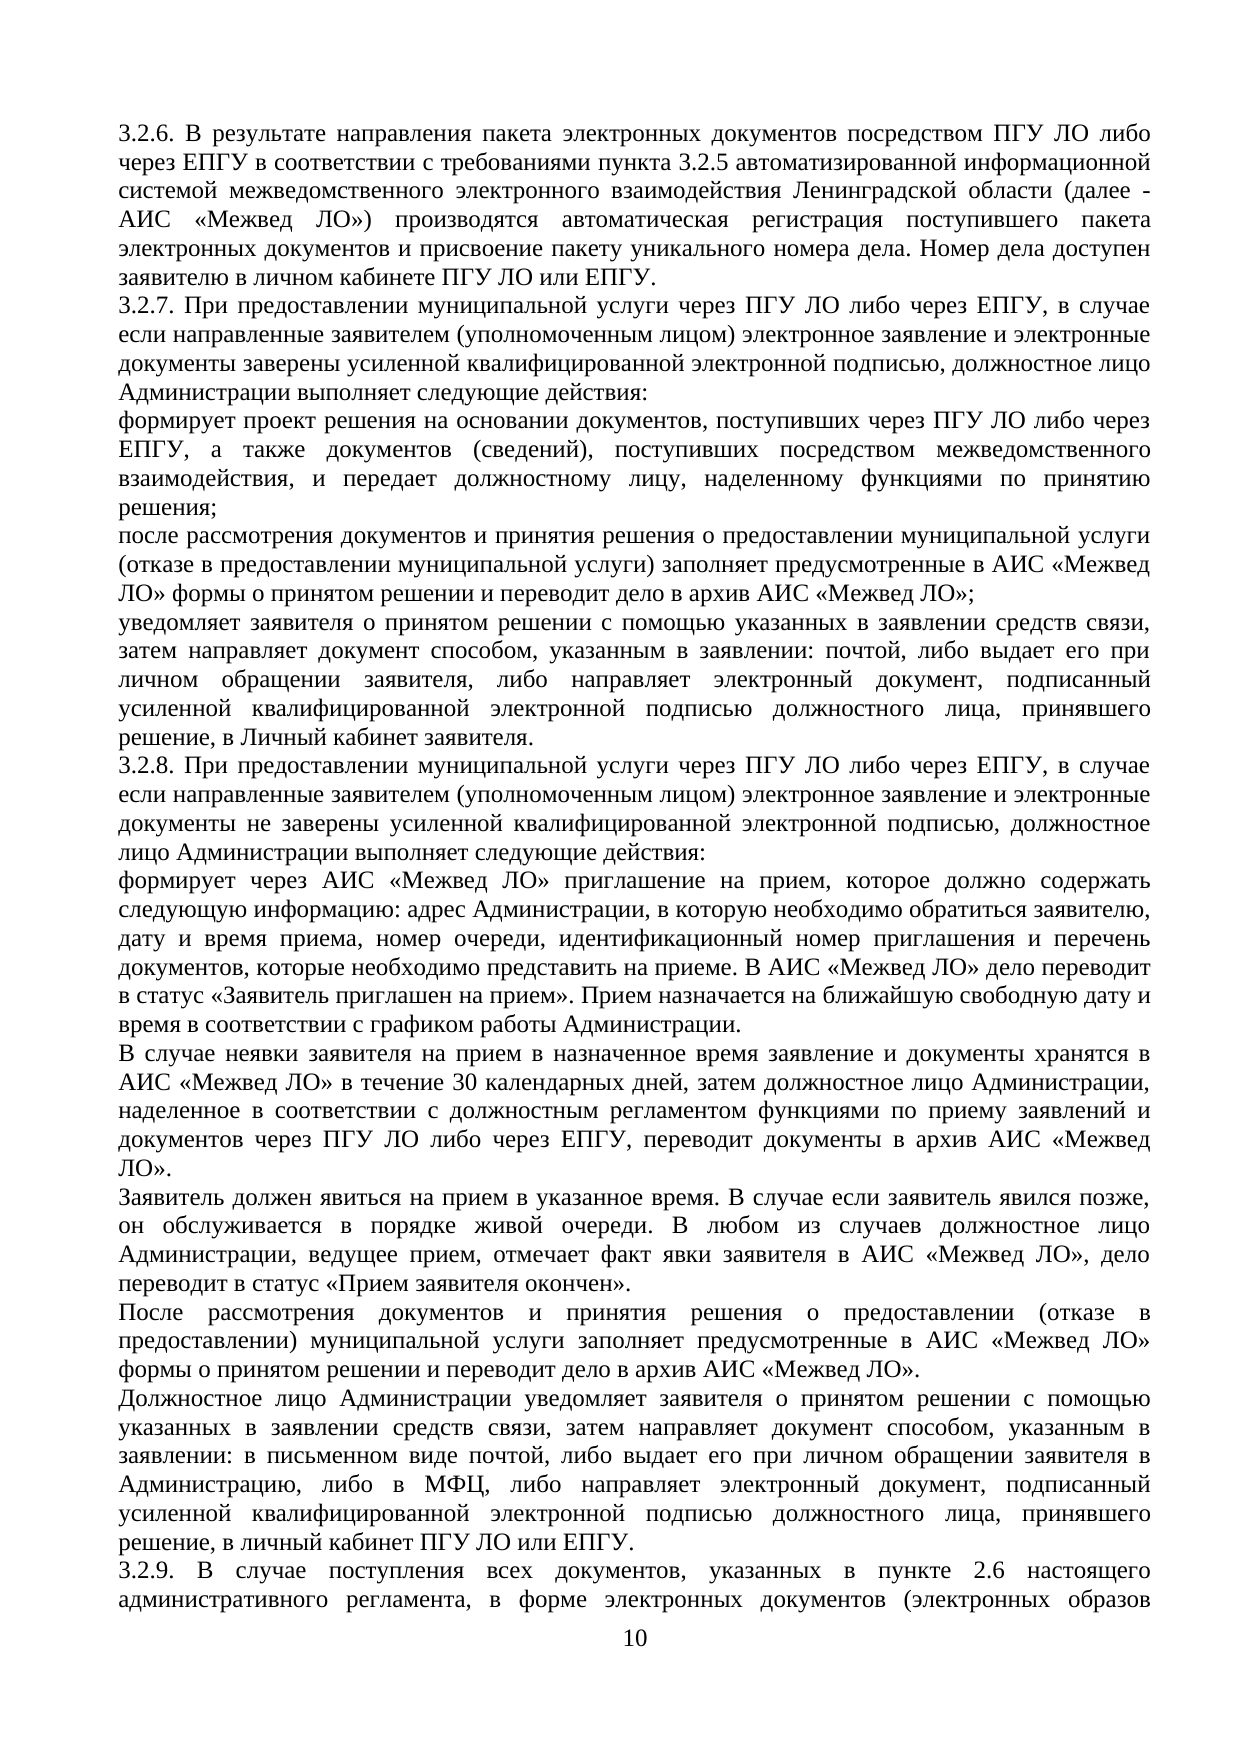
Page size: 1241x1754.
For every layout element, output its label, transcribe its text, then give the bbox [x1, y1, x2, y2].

text В случае неявки заявителя на прием в назначенное время заявление и документы хранятся в АИС «Межвед ЛО» в течение 30 календарных дней, затем должностное лицо Администрации, наделенное в соответствии с должностным регламентом функциями по приему заявлений и документов через ПГУ ЛО либо через ЕПГУ, переводит документы в архив АИС «Межвед ЛО». [118, 1038, 1152, 1182]
text 3.2.6. В результате направления пакета электронных документов посредством ПГУ ЛО либо через ЕПГУ в соответствии с требованиями пункта 3.2.5 автоматизированной информационной системой межведомственного электронного взаимодействия Ленинградской области (далее - АИС «Межвед ЛО») производятся автоматическая регистрация поступившего пакета электронных документов и присвоение пакету уникального номера дела. Номер дела доступен заявителю в личном кабинете ПГУ ЛО или ЕПГУ. [118, 118, 1152, 291]
text После рассмотрения документов и принятия решения о предоставлении (отказе в предоставлении) муниципальной услуги заполняет предусмотренные в АИС «Межвед ЛО» формы о принятом решении и переводит дело в архив АИС «Межвед ЛО». [118, 1297, 1152, 1383]
text 3.2.7. При предоставлении муниципальной услуги через ПГУ ЛО либо через ЕПГУ, в случае если направленные заявителем (уполномоченным лицом) электронное заявление и электронные документы заверены усиленной квалифицированной электронной подписью, должностное лицо Администрации выполняет следующие действия: [118, 291, 1152, 406]
text уведомляет заявителя о принятом решении с помощью указанных в заявлении средств связи, затем направляет документ способом, указанным в заявлении: почтой, либо выдает его при личном обращении заявителя, либо направляет электронный документ, подписанный усиленной квалифицированной электронной подписью должностного лица, принявшего решение, в Личный кабинет заявителя. [118, 607, 1152, 751]
text формирует через АИС «Межвед ЛО» приглашение на прием, которое должно содержать следующую информацию: адрес Администрации, в которую необходимо обратиться заявителю, дату и время приема, номер очереди, идентификационный номер приглашения и перечень документов, которые необходимо представить на приеме. В АИС «Межвед ЛО» дело переводит в статус «Заявитель приглашен на прием». Прием назначается на ближайшую свободную дату и время в соответствии с графиком работы Администрации. [118, 866, 1152, 1038]
text формирует проект решения на основании документов, поступивших через ПГУ ЛО либо через ЕПГУ, а также документов (сведений), поступивших посредством межведомственного взаимодействия, и передает должностному лицу, наделенному функциями по принятию решения; [118, 406, 1152, 521]
text 3.2.8. При предоставлении муниципальной услуги через ПГУ ЛО либо через ЕПГУ, в случае если направленные заявителем (уполномоченным лицом) электронное заявление и электронные документы не заверены усиленной квалифицированной электронной подписью, должностное лицо Администрации выполняет следующие действия: [118, 751, 1152, 866]
text Должностное лицо Администрации уведомляет заявителя о принятом решении с помощью указанных в заявлении средств связи, затем направляет документ способом, указанным в заявлении: в письменном виде почтой, либо выдает его при личном обращении заявителя в Администрацию, либо в МФЦ, либо направляет электронный документ, подписанный усиленной квалифицированной электронной подписью должностного лица, принявшего решение, в личный кабинет ПГУ ЛО или ЕПГУ. [118, 1383, 1152, 1556]
text после рассмотрения документов и принятия решения о предоставлении муниципальной услуги (отказе в предоставлении муниципальной услуги) заполняет предусмотренные в АИС «Межвед ЛО» формы о принятом решении и переводит дело в архив АИС «Межвед ЛО»; [118, 521, 1152, 607]
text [118, 1556, 1152, 1613]
text Заявитель должен явиться на прием в указанное время. В случае если заявитель явился позже, он обслуживается в порядке живой очереди. В любом из случаев должностное лицо Администрации, ведущее прием, отмечает факт явки заявителя в АИС «Межвед ЛО», дело переводит в статус «Прием заявителя окончен». [118, 1182, 1152, 1297]
